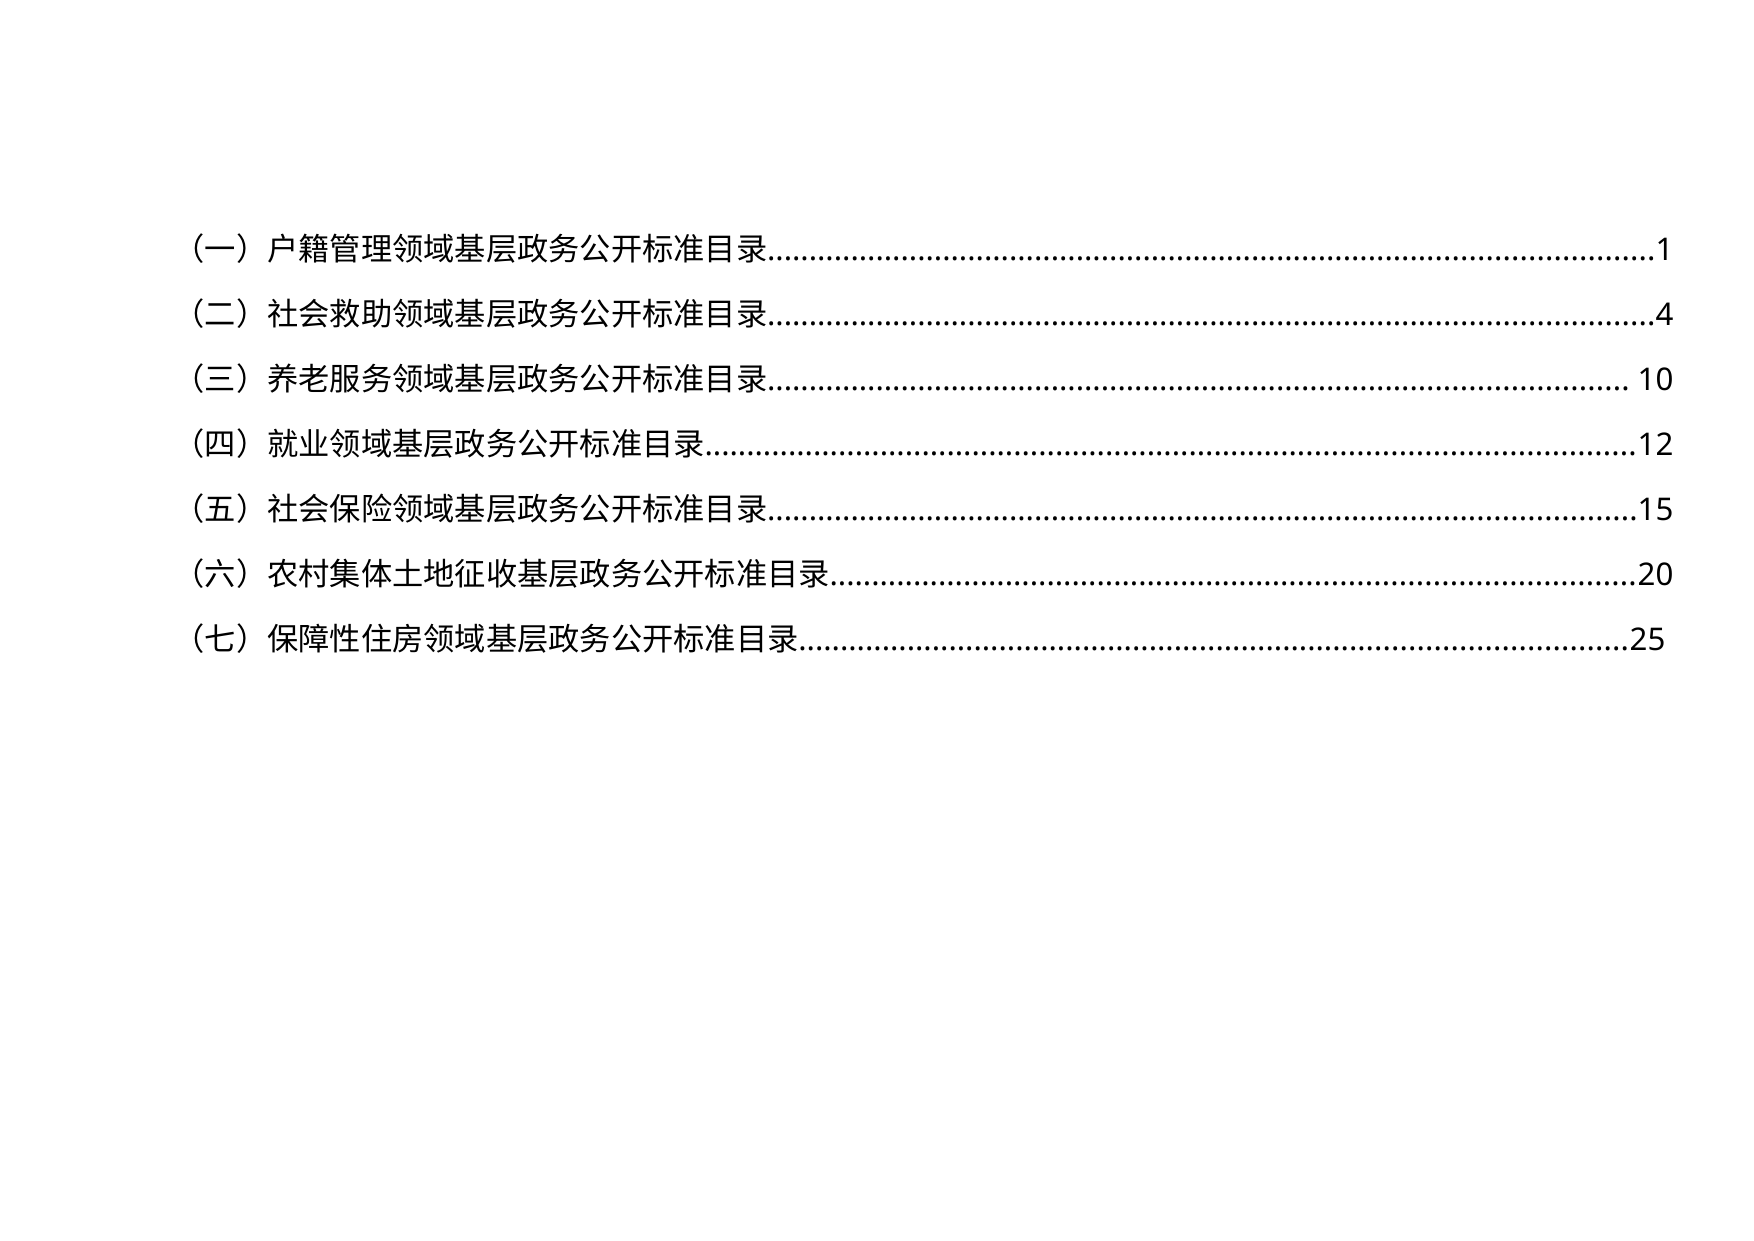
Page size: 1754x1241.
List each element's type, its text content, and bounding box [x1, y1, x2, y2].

text （七）保障性住房领域基层政务公开标准目录 25 [173, 604, 1583, 669]
text （六）农村集体土地征收基层政务公开标准目录 20 [173, 539, 1583, 604]
text （四）就业领域基层政务公开标准目录 12 [173, 409, 1583, 474]
text （五）社会保险领域基层政务公开标准目录 15 [173, 474, 1583, 539]
text （一）户籍管理领域基层政务公开标准目录 1 [173, 214, 1583, 279]
text （二）社会救助领域基层政务公开标准目录 4 [173, 279, 1583, 344]
text （三）养老服务领域基层政务公开标准目录 10 [173, 344, 1583, 409]
